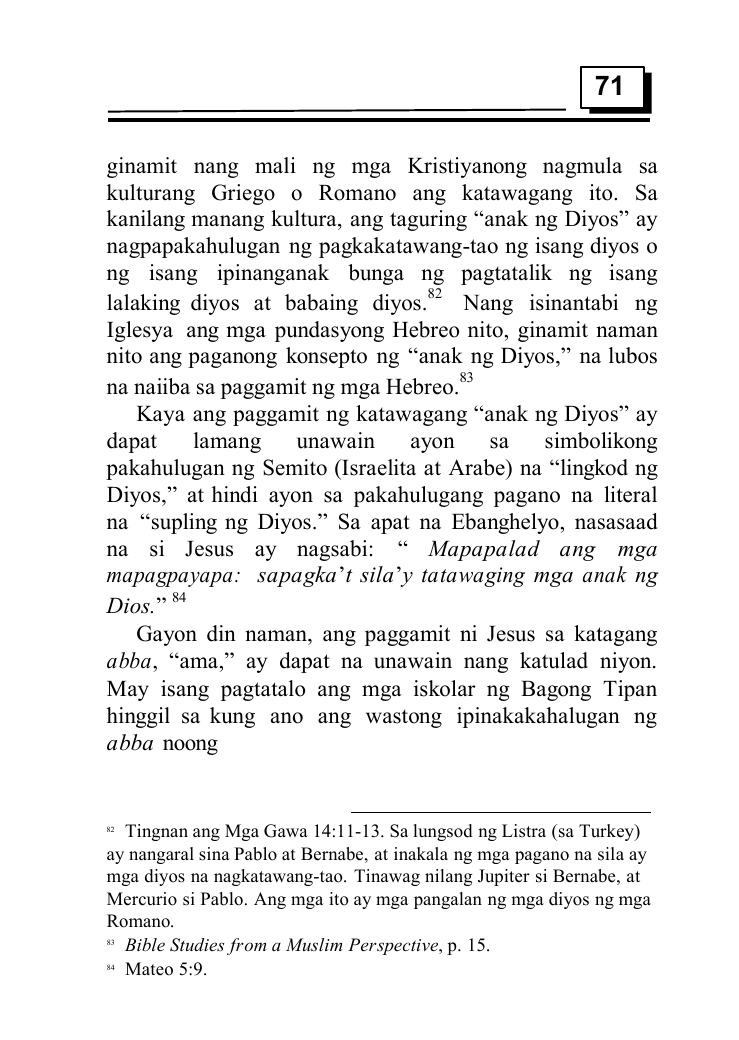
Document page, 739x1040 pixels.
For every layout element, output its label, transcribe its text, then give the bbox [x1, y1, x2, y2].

text ginamit nang mali ng mga Kristiyanong nagmula sa kulturang Griego o Romano ang katawagang ito. Sa kanilang manang kultura, ang taguring “anak ng Diyos” ay nagpapakahulugan ng pagkakatawang-tao ng isang diyos o ng isang ipinanganak bunga ng pagtatalik ng isang lalaking diyos at babaing diyos.82 Nang isinantabi ng Iglesya ang mga pundasyong Hebreo nito, ginamit naman nito ang paganong konsepto ng “anak ng Diyos,” na lubos na naiiba sa paggamit ng mga Hebreo.83 [106, 152, 658, 399]
text Kaya ang paggamit ng katawagang “anak ng Diyos” ay dapat lamang unawain ayon sa simbolikong pakahulugan ng Semito (Israelita at Arabe) na “lingkod ng Diyos,” at hindi ayon sa pakahulugang pagano na literal na “supling ng Diyos.” Sa apat na Ebanghelyo, nasasaad na si Jesus ay nagsabi: “ Mapapalad ang mga mapagpayapa: sapagka’t sila’y tatawaging mga anak ng Dios.” 84 [106, 400, 658, 619]
list Mateo 5:9. [107, 956, 665, 981]
list Bible Studies from a Muslim Perspective, p. 15. [107, 932, 665, 956]
list Tingnan ang Mga Gawa 14:11-13. Sa lungsod ng Listra (sa Turkey) ay nangaral sina Pablo at Bernabe, at inakala ng mga pagano na sila ay mga diyos na nagkatawang-tao. Tinawag nilang Jupiter si Bernabe, at Mercurio si Pablo. Ang mga ito ay mga pangalan ng mga diyos ng mga Romano. [106, 820, 651, 931]
text Gayon din naman, ang paggamit ni Jesus sa katagang abba, “ama,” ay dapat na unawain nang katulad niyon. May isang pagtatalo ang mga iskolar ng Bagong Tipan hinggil sa kung ano ang wastong ipinakakahalugan ng abba noong [106, 620, 657, 756]
